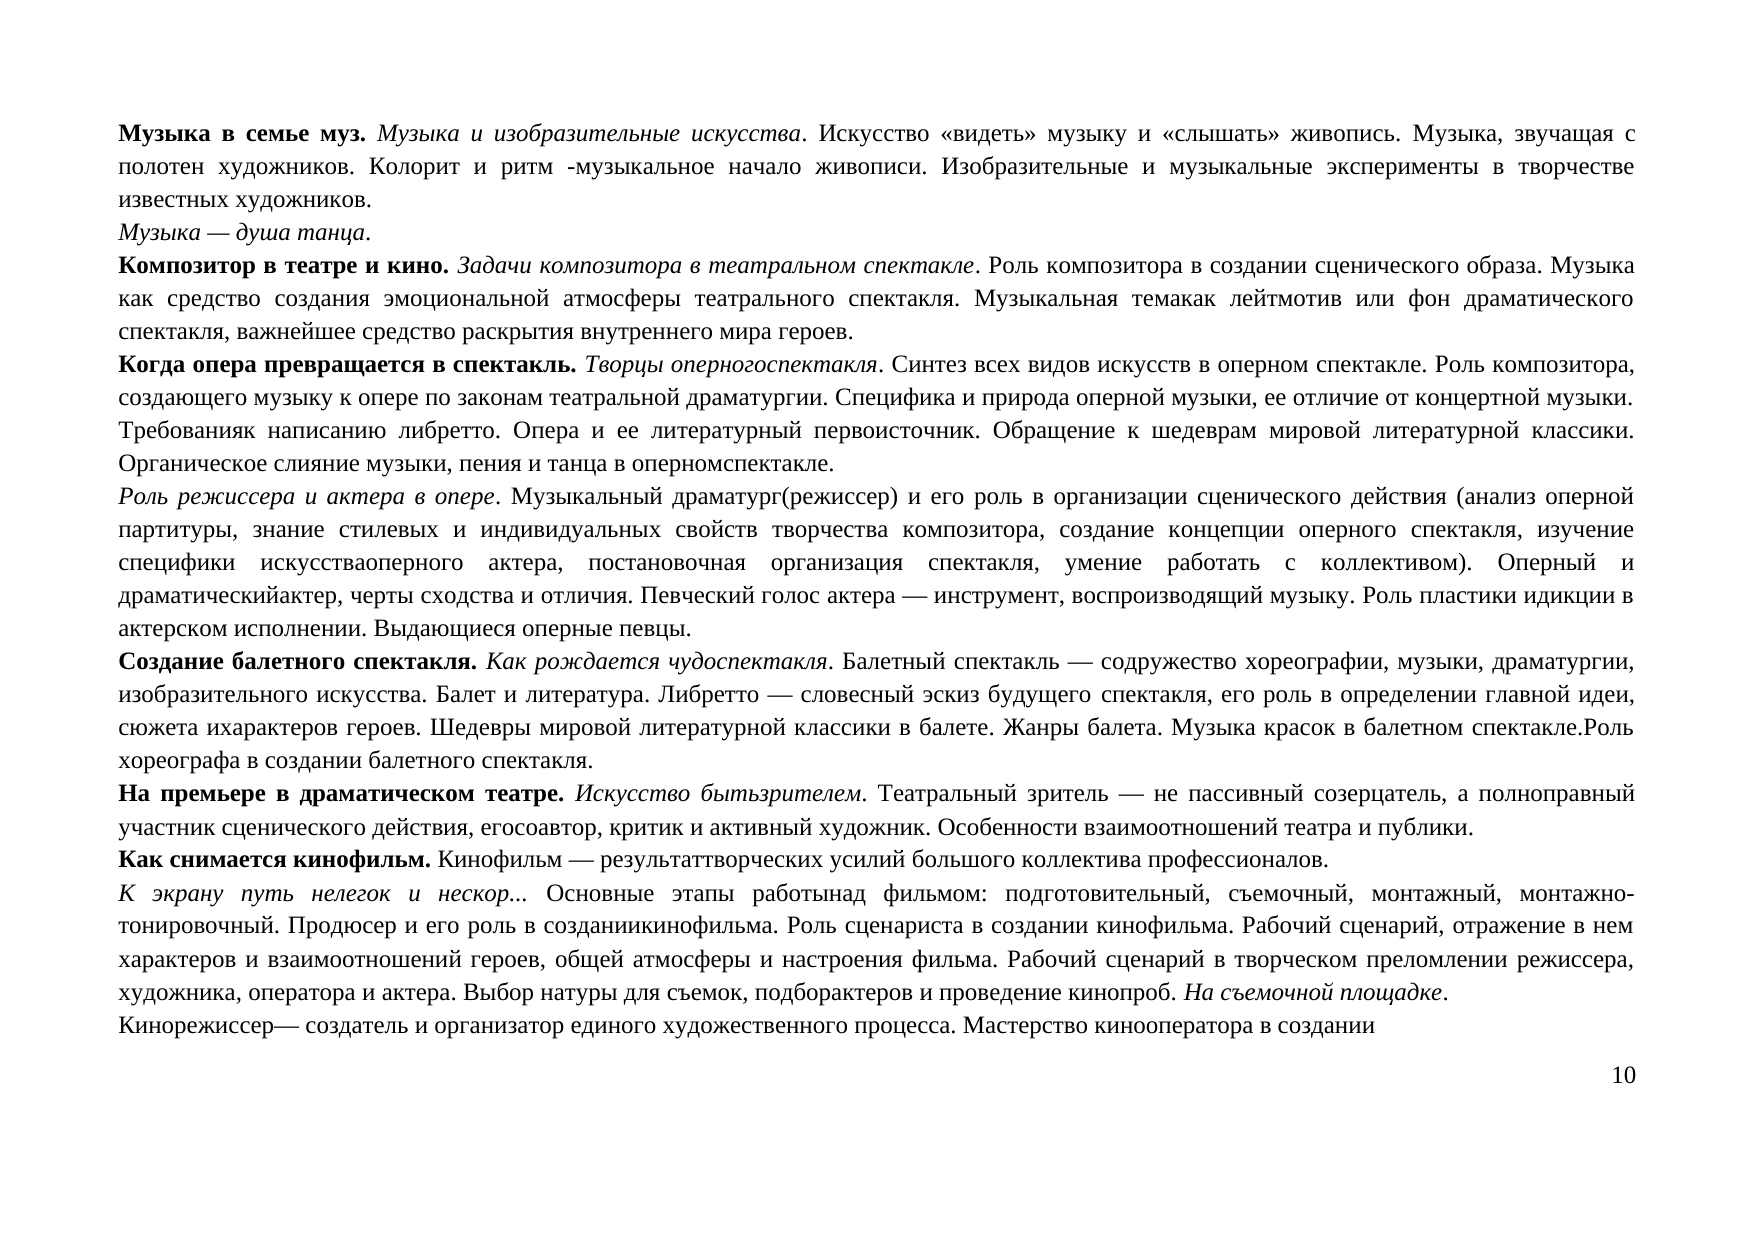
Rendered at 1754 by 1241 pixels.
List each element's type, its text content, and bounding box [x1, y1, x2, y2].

text Композитор в театре и кино. Задачи композитора в театральном спектакле. Роль композитора в создании сценического образа. Музыка как средство создания эмоциональной атмосферы театрального спектакля. Музыкальная темакак лейтмотив или фон драматического спектакля, важнейшее средство раскрытия внутреннего мира героев. [118, 250, 1636, 345]
text Как снимается кинофильм. Кинофильм — результаттворческих усилий большого коллектива профессионалов. [118, 844, 1636, 873]
text На премьере в драматическом театре. Искусство бытьзрителем. Театральный зритель — не пассивный созерцатель, а полноправный участник сценического действия, егосоавтор, критик и активный художник. Особенности взаимоотношений театра и публики. [118, 778, 1636, 840]
text Роль режиссера и актера в опере. Музыкальный драматург(режиссер) и его роль в организации сценического действия (анализ оперной партитуры, знание стилевых и индивидуальных свойств творчества композитора, создание концепции оперного спектакля, изучение специфики искусстваоперного актера, постановочная организация спектакля, умение работать с коллективом). Оперный и драматическийактер, черты сходства и отличия. Певческий голос актера — инструмент, воспроизводящий музыку. Роль пластики идикции в актерском исполнении. Выдающиеся оперные певцы. [118, 481, 1636, 642]
text К экрану путь нелегок и нескор... Основные этапы работынад фильмом: подготовительный, съемочный, монтажный, монтажно-тонировочный. Продюсер и его роль в созданиикинофильма. Роль сценариста в создании кинофильма. Рабочий сценарий, отражение в нем характеров и взаимоотношений героев, общей атмосферы и настроения фильма. Рабочий сценарий в творческом преломлении режиссера, художника, оператора и актера. Выбор натуры для съемок, подборактеров и проведение кинопроб. На съемочной площадке. [118, 878, 1636, 1005]
text Кинорежиссер— создатель и организатор единого художественного процесса. Мастерство кинооператора в создании [118, 1010, 1636, 1038]
text Музыка — душа танца. [118, 217, 1636, 246]
text Когда опера превращается в спектакль. Творцы оперногоспектакля. Синтез всех видов искусств в оперном спектакле. Роль композитора, создающего музыку к опере по законам театральной драматургии. Специфика и природа оперной музыки, ее отличие от концертной музыки. Требованияк написанию либретто. Опера и ее литературный первоисточник. Обращение к шедеврам мировой литературной классики. Органическое слияние музыки, пения и танца в оперномспектакле. [118, 349, 1636, 477]
text Музыка в семье муз. Музыка и изобразительные искусства. Искусство «видеть» музыку и «слышать» живопись. Музыка, звучащая с полотен художников. Колорит и ритм -музыкальное начало живописи. Изобразительные и музыкальные эксперименты в творчестве известных художников. [118, 118, 1636, 213]
text Создание балетного спектакля. Как рождается чудоспектакля. Балетный спектакль — содружество хореографии, музыки, драматургии, изобразительного искусства. Балет и литература. Либретто — словесный эскиз будущего спектакля, его роль в определении главной идеи, сюжета ихарактеров героев. Шедевры мировой литературной классики в балете. Жанры балета. Музыка красок в балетном спектакле.Роль хореографа в создании балетного спектакля. [118, 646, 1636, 774]
